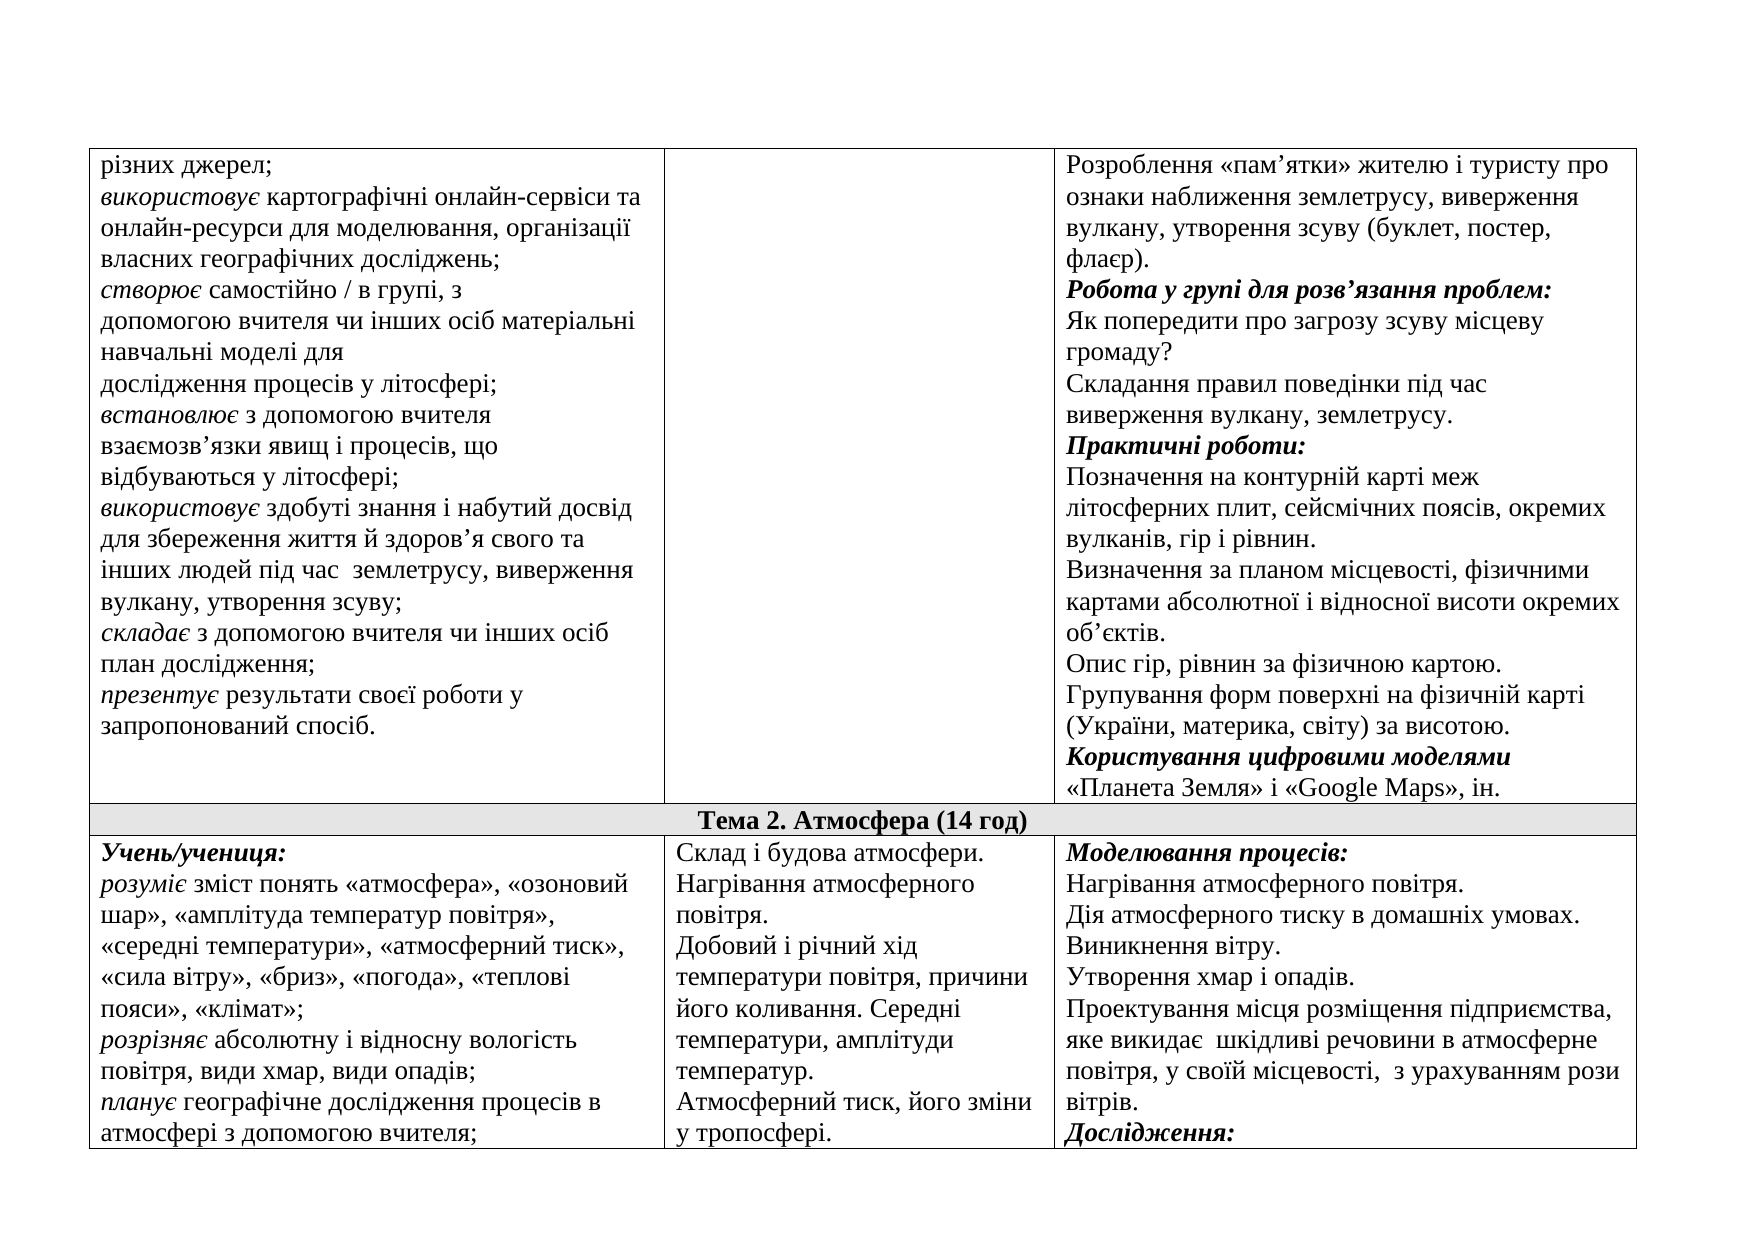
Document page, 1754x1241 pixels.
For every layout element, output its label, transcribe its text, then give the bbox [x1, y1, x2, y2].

table_cell Тема 2. Атмосфера (14 год) [90, 804, 1636, 835]
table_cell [1055, 149, 1636, 803]
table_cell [1055, 836, 1636, 1147]
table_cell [665, 149, 1054, 803]
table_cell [665, 836, 1054, 1147]
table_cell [90, 836, 664, 1147]
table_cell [90, 149, 664, 803]
